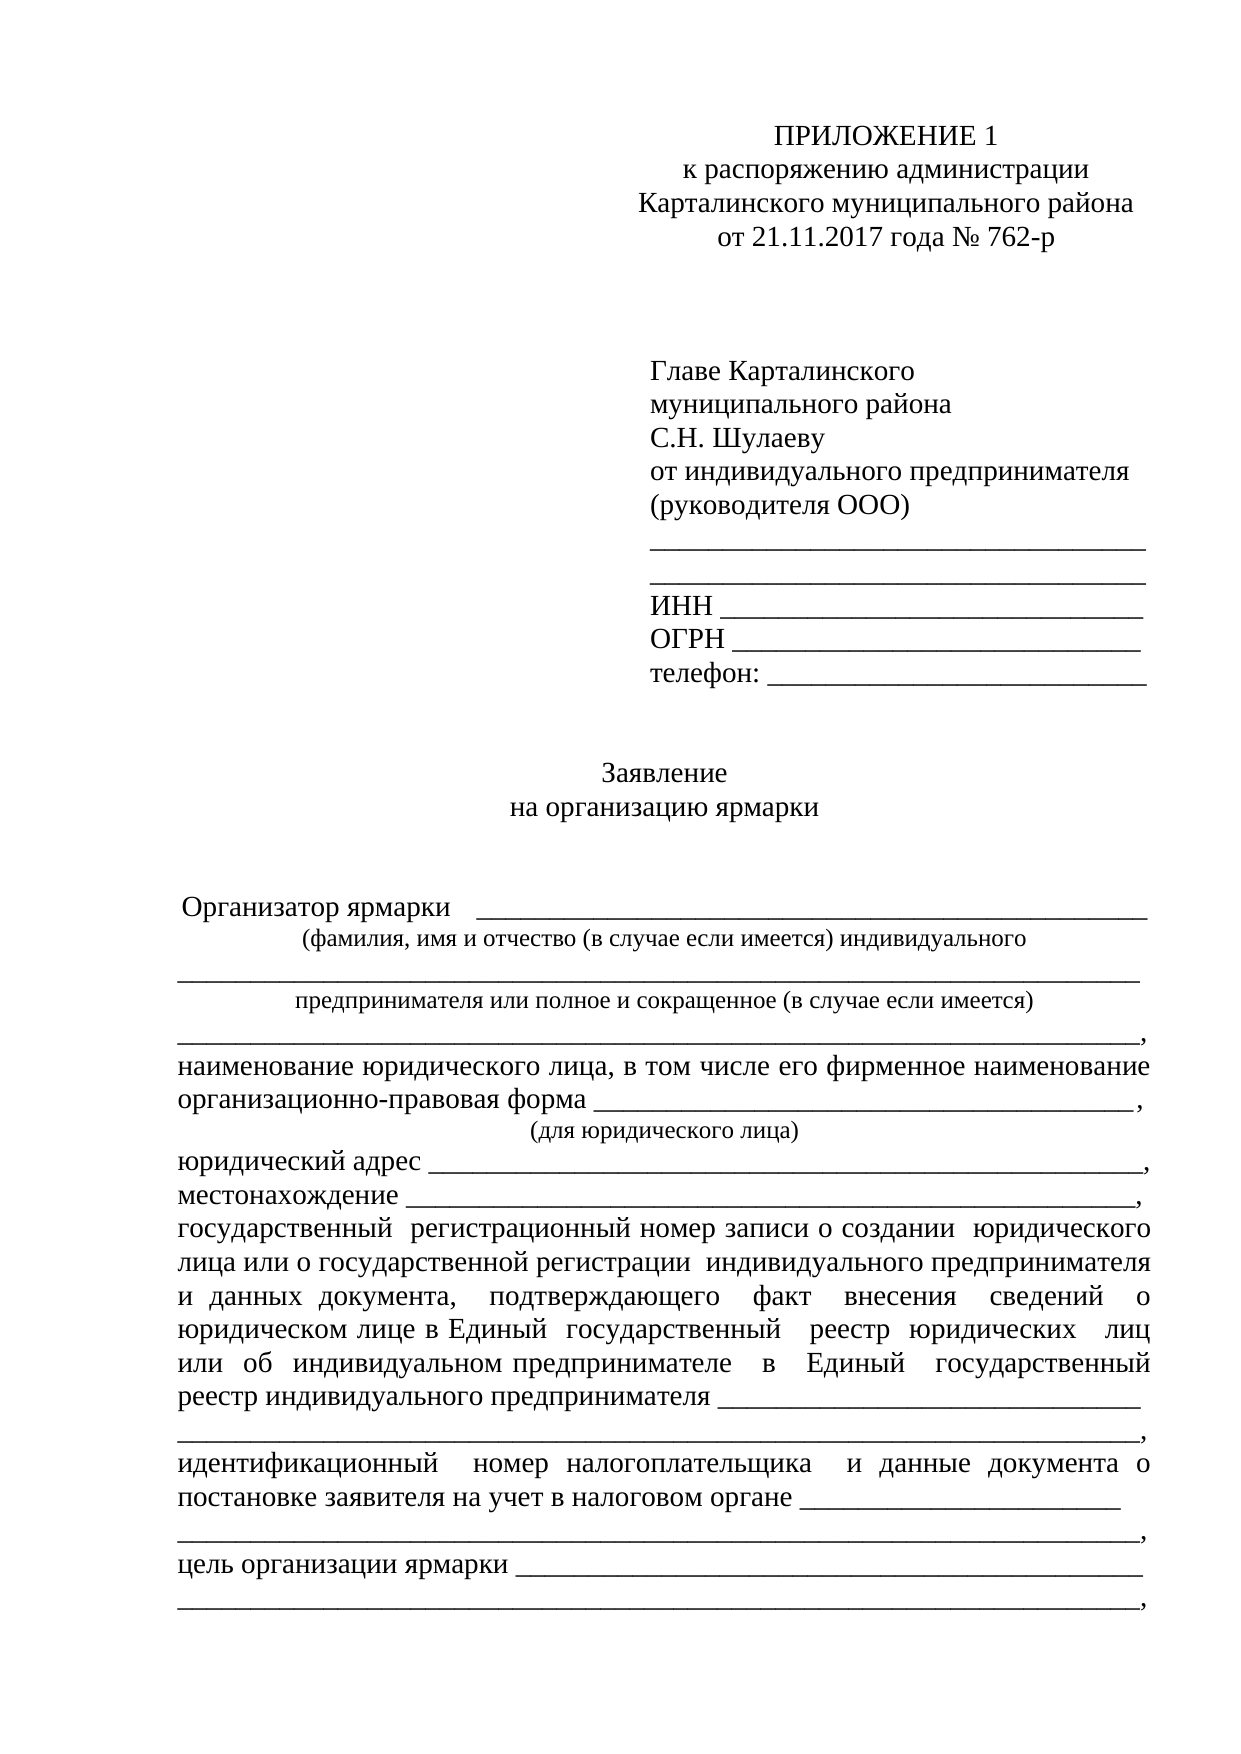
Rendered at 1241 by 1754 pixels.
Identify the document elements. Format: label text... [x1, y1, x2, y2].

text (руководителя ООО) [650, 487, 1152, 521]
text __________________________________ [650, 521, 1152, 554]
text __________________________________________________________________ [177, 952, 1152, 985]
text Заявление [177, 755, 1152, 789]
text идентификационный номер налогоплательщика и данные документа о постановке заявителя на учет в налоговом органе ______________________ [177, 1445, 1152, 1512]
text от 21.11.2017 года № 762-р [620, 219, 1152, 252]
text от индивидуального предпринимателя [650, 453, 1152, 487]
text к распоряжению администрации [620, 152, 1152, 185]
text на организацию ярмарки [177, 789, 1152, 822]
text __________________________________________________________________, [177, 1512, 1152, 1546]
text предпринимателя или полное и сокращенное (в случае если имеется) [177, 985, 1152, 1014]
text С.Н. Шулаеву [650, 420, 1152, 453]
text государственный регистрационный номер записи о создании юридического лица или о государственной регистрации индивидуального предпринимателя и данных документа, подтверждающего факт внесения сведений о юридическом лице в Единый государственный реестр юридических лиц или об индивидуальном предпринимателе в Единый государственный реестр индивидуального предпринимателя _____________________________ [177, 1211, 1152, 1412]
text цель организации ярмарки ___________________________________________ [177, 1546, 1152, 1579]
text ИНН _____________________________ [650, 588, 1152, 621]
text телефон: __________________________ [650, 655, 1152, 688]
text (для юридического лица) [177, 1115, 1152, 1143]
text ПРИЛОЖЕНИЕ 1 [620, 118, 1152, 152]
text __________________________________________________________________, [177, 1412, 1152, 1445]
text наименование юридического лица, в том числе его фирменное наименование организационно-правовая форма _____________________________________ , [177, 1048, 1152, 1115]
text муниципального района [650, 386, 1152, 420]
text __________________________________________________________________, [177, 1579, 1152, 1613]
text Главе Карталинского [650, 353, 1152, 386]
text Организатор ярмарки ______________________________________________ (фамилия, имя и отчество (в случае если имеется) индивидуального [177, 889, 1152, 952]
text Карталинского муниципального района [620, 185, 1152, 219]
text __________________________________ [650, 554, 1152, 588]
text __________________________________________________________________, [177, 1014, 1152, 1048]
text ОГРН ____________________________ [650, 621, 1152, 655]
text местонахождение __________________________________________________, [177, 1177, 1152, 1211]
text юридический адрес _________________________________________________, [177, 1143, 1152, 1177]
